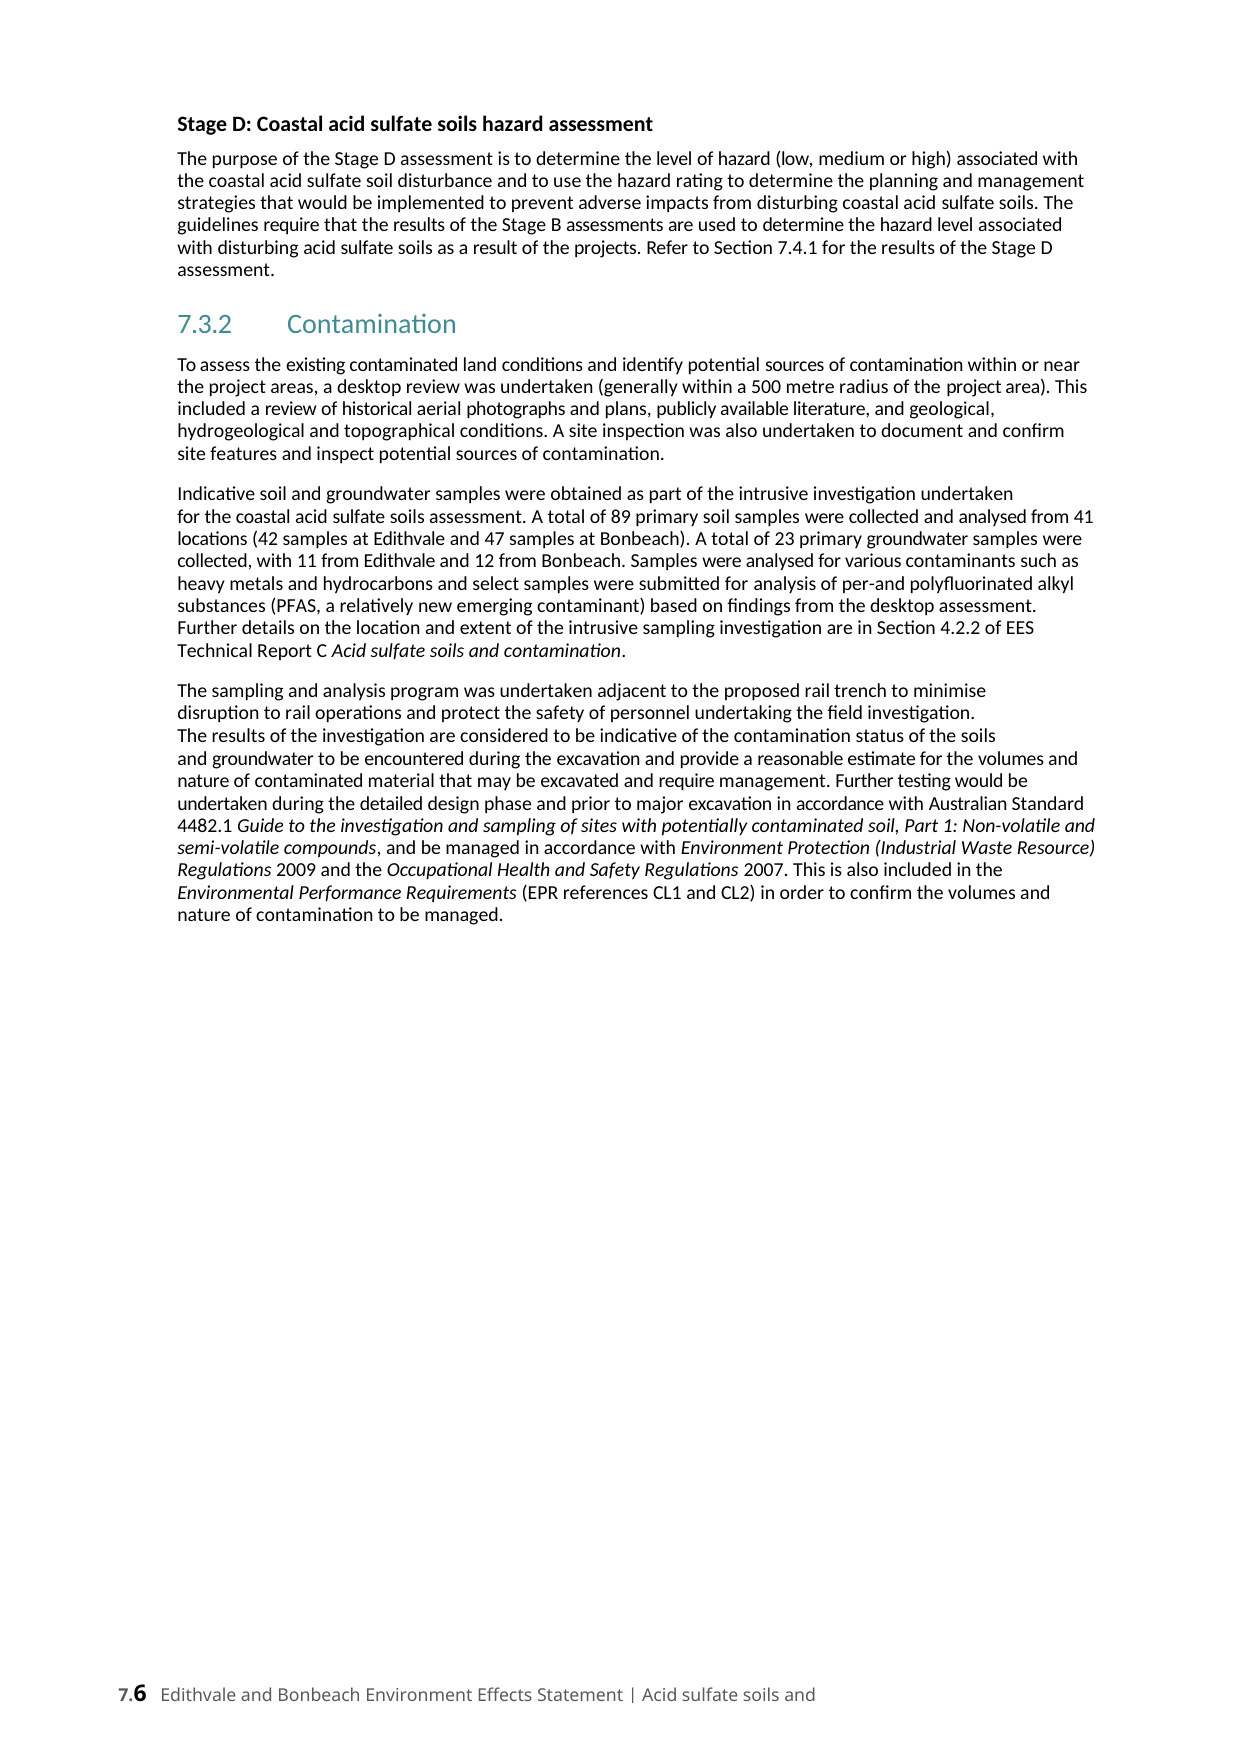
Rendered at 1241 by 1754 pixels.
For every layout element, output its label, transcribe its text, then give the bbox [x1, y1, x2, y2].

text The sampling and analysis program was undertaken adjacent to the proposed rail trench to minimise disruption to rail operations and protect the safety of personnel undertaking the field investigation. [177, 680, 1073, 724]
text To assess the existing contaminated land conditions and identify potential sources of contamination within or near the project areas, a desktop review was undertaken (generally within a 500 metre radius of the project area). This included a review of historical aerial photographs and plans, publicly available literature, and geological, hydrogeological and topographical conditions. A site inspection was also undertaken to document and confirm site features and inspect potential sources of contamination. [177, 353, 1093, 465]
text The purpose of the Stage D assessment is to determine the level of hazard (low, medium or high) associated with the coastal acid sulfate soil disturbance and to use the hazard rating to determine the planning and management strategies that would be implemented to prevent adverse impacts from disturbing coastal acid sulfate soils. The guidelines require that the results of the Stage B assessments are used to determine the hazard level associated with disturbing acid sulfate soils as a result of the projects. Refer to Section 7.4.1 for the results of the Stage D assessment. [177, 148, 1099, 281]
subtitle Contamination [177, 307, 1240, 341]
subtitle Stage D: Coastal acid sulfate soils hazard assessment [177, 110, 1240, 137]
text for the coastal acid sulfate soils assessment. A total of 89 primary soil samples were collected and analysed from 41 locations (42 samples at Edithvale and 47 samples at Bonbeach). A total of 23 primary groundwater samples were collected, with 11 from Edithvale and 12 from Bonbeach. Samples were analysed for various contaminants such as heavy metals and hydrocarbons and select samples were submitted for analysis of per-and polyfluorinated alkyl substances (PFAS, a relatively new emerging contaminant) based on findings from the desktop assessment. Further details on the location and extent of the intrusive sampling investigation are in Section 4.2.2 of EES Technical Report C Acid sulfate soils and contamination. [177, 506, 1099, 662]
text Indicative soil and groundwater samples were obtained as part of the intrusive investigation undertaken [177, 481, 1240, 505]
text The results of the investigation are considered to be indicative of the contamination status of the soils [177, 724, 1240, 747]
text and groundwater to be encountered during the excavation and provide a reasonable estimate for the volumes and nature of contaminated material that may be excavated and require management. Further testing would be undertaken during the detailed design phase and prior to major excavation in accordance with Australian Standard 4482.1 Guide to the investigation and sampling of sites with potentially contaminated soil, Part 1: Non-volatile and semi-volatile compounds, and be managed in accordance with Environment Protection (Industrial Waste Resource) Regulations 2009 and the Occupational Health and Safety Regulations 2007. This is also included in the Environmental Performance Requirements (EPR references CL1 and CL2) in order to confirm the volumes and nature of contamination to be managed. [177, 748, 1104, 926]
